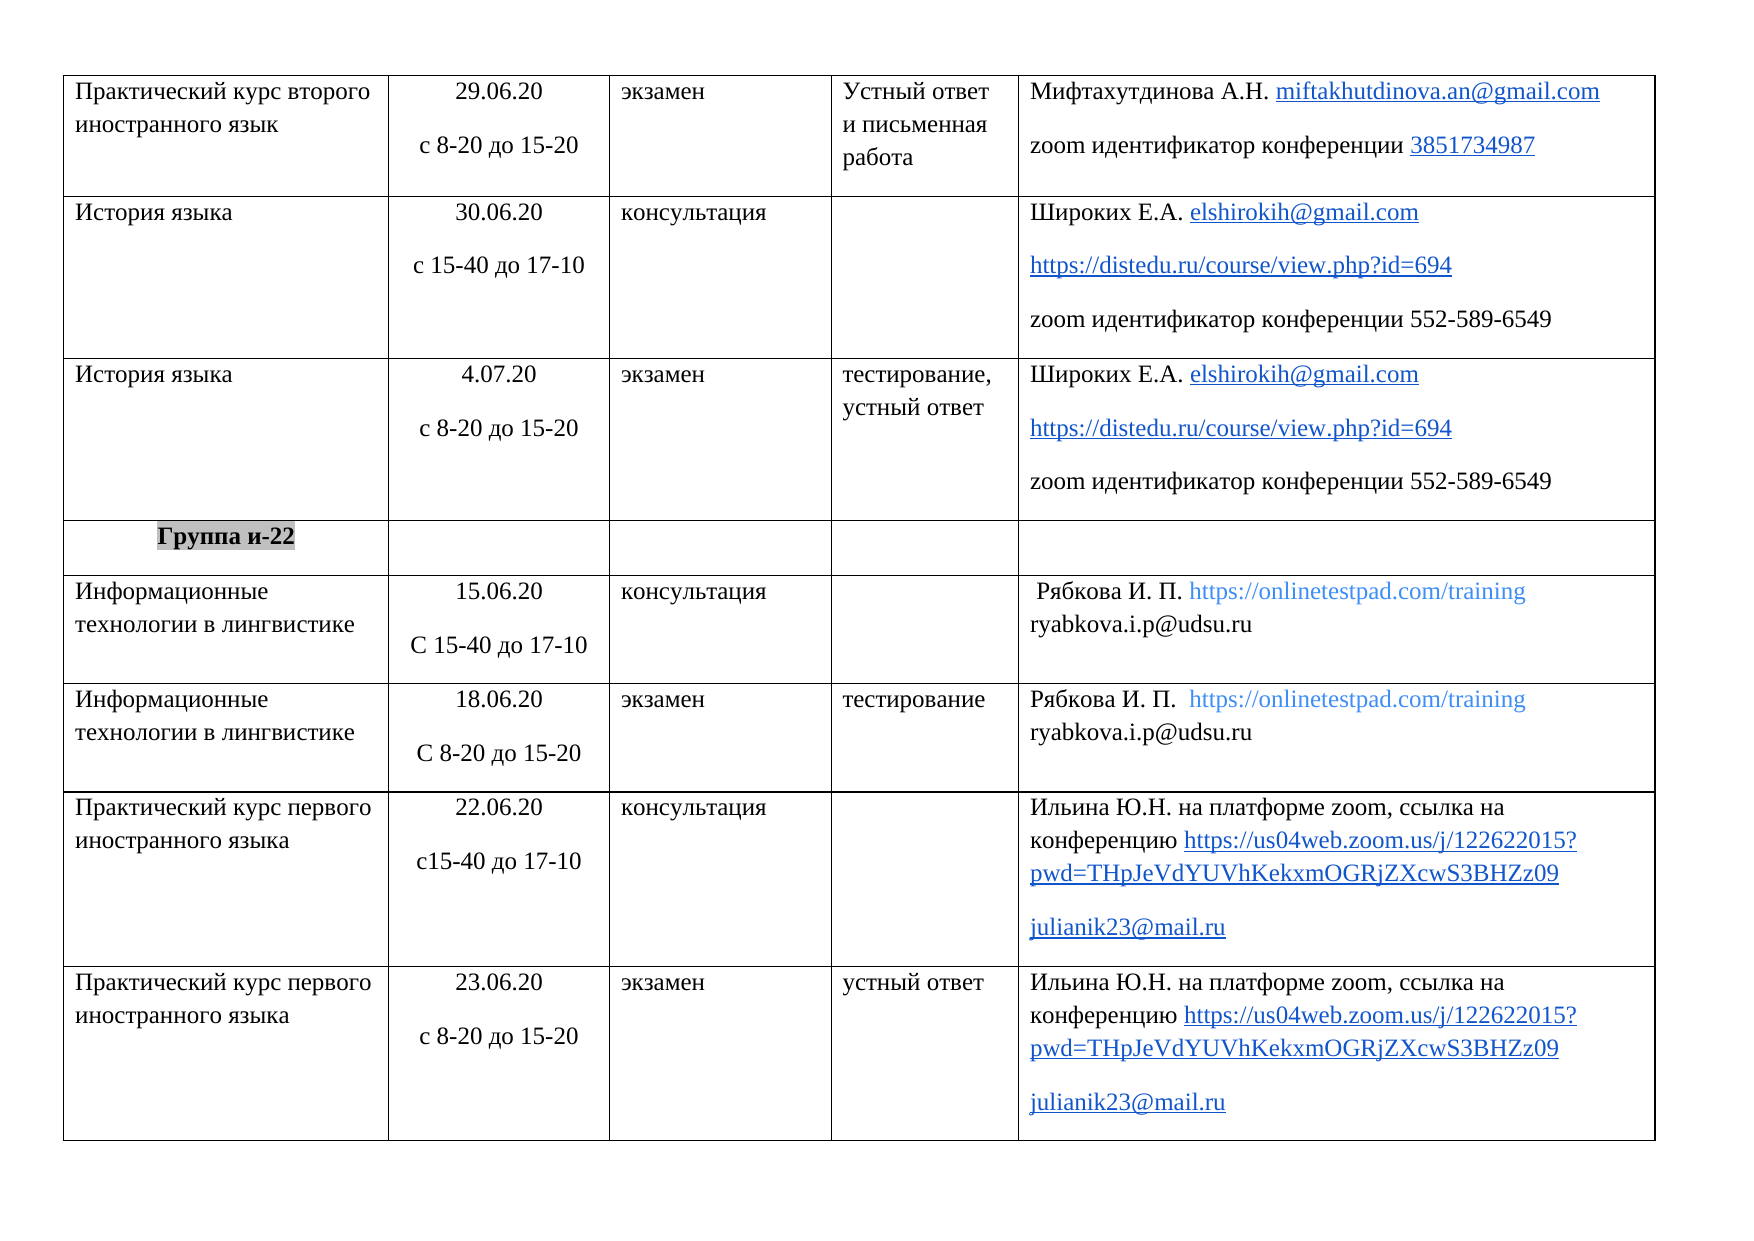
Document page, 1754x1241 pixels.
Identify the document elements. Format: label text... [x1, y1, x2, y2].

table_cell Ильина Ю.Н. на платформе zoom, ссылка на конференцию https://us04web.zoom.us/j/122622015?pwd=THpJeVdYUVhKekxmOGRjZXcwS3BHZz09 julianik23@mail.ru [1019, 967, 1654, 1140]
table_cell Практический курс первого иностранного языка [64, 793, 388, 966]
table_cell Группа и-22 [64, 521, 388, 575]
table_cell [1019, 76, 1654, 196]
table_cell консультация [610, 576, 831, 683]
table_cell консультация [610, 197, 831, 358]
table_cell [832, 576, 1018, 683]
table_cell 15.06.20 С 15-40 до 17-10 [389, 576, 609, 683]
table_cell экзамен [610, 684, 831, 791]
table_cell 23.06.20 с 8-20 до 15-20 [389, 967, 609, 1140]
table_cell тестирование, устный ответ [832, 359, 1018, 520]
table_cell [389, 521, 609, 575]
table_cell экзамен [610, 359, 831, 520]
table_cell Широких Е.А. elshirokih@gmail.com https://distedu.ru/course/view.php?id=694 zoom идентификатор конференции 552-589-6549 [1019, 359, 1654, 520]
table_cell [832, 793, 1018, 966]
table_cell Ильина Ю.Н. на платформе zoom, ссылка на конференцию https://us04web.zoom.us/j/122622015?pwd=THpJeVdYUVhKekxmOGRjZXcwS3BHZz09 julianik23@mail.ru [1019, 793, 1654, 966]
table_cell устный ответ [832, 967, 1018, 1140]
table_cell Практический курс первого иностранного языка [64, 967, 388, 1140]
table_cell История языка [64, 359, 388, 520]
table_cell [832, 521, 1018, 575]
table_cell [64, 76, 388, 196]
table_cell Устный ответ и письменная работа [832, 76, 1018, 196]
table_cell экзамен [610, 967, 831, 1140]
table_cell 18.06.20 С 8-20 до 15-20 [389, 684, 609, 791]
table_cell История языка [64, 197, 388, 358]
table_cell 4.07.20 с 8-20 до 15-20 [389, 359, 609, 520]
table_cell экзамен [610, 76, 831, 196]
table_cell [610, 521, 831, 575]
table_cell консультация [610, 793, 831, 966]
table_cell Рябкова И. П. https://onlinetestpad.com/training ryabkova.i.p@udsu.ru [1019, 576, 1654, 683]
table_cell Широких Е.А. elshirokih@gmail.com https://distedu.ru/course/view.php?id=694 zoom идентификатор конференции 552-589-6549 [1019, 197, 1654, 358]
table_cell 30.06.20 с 15-40 до 17-10 [389, 197, 609, 358]
table_cell Информационные технологии в лингвистике [64, 684, 388, 791]
table_cell 29.06.20 с 8-20 до 15-20 [389, 76, 609, 196]
table_cell тестирование [832, 684, 1018, 791]
table_cell Информационные технологии в лингвистике [64, 576, 388, 683]
table_cell Рябкова И. П. https://onlinetestpad.com/training ryabkova.i.p@udsu.ru [1019, 684, 1654, 791]
table_cell 22.06.20 с15-40 до 17-10 [389, 793, 609, 966]
table_cell [1019, 521, 1654, 575]
table_cell [832, 197, 1018, 358]
